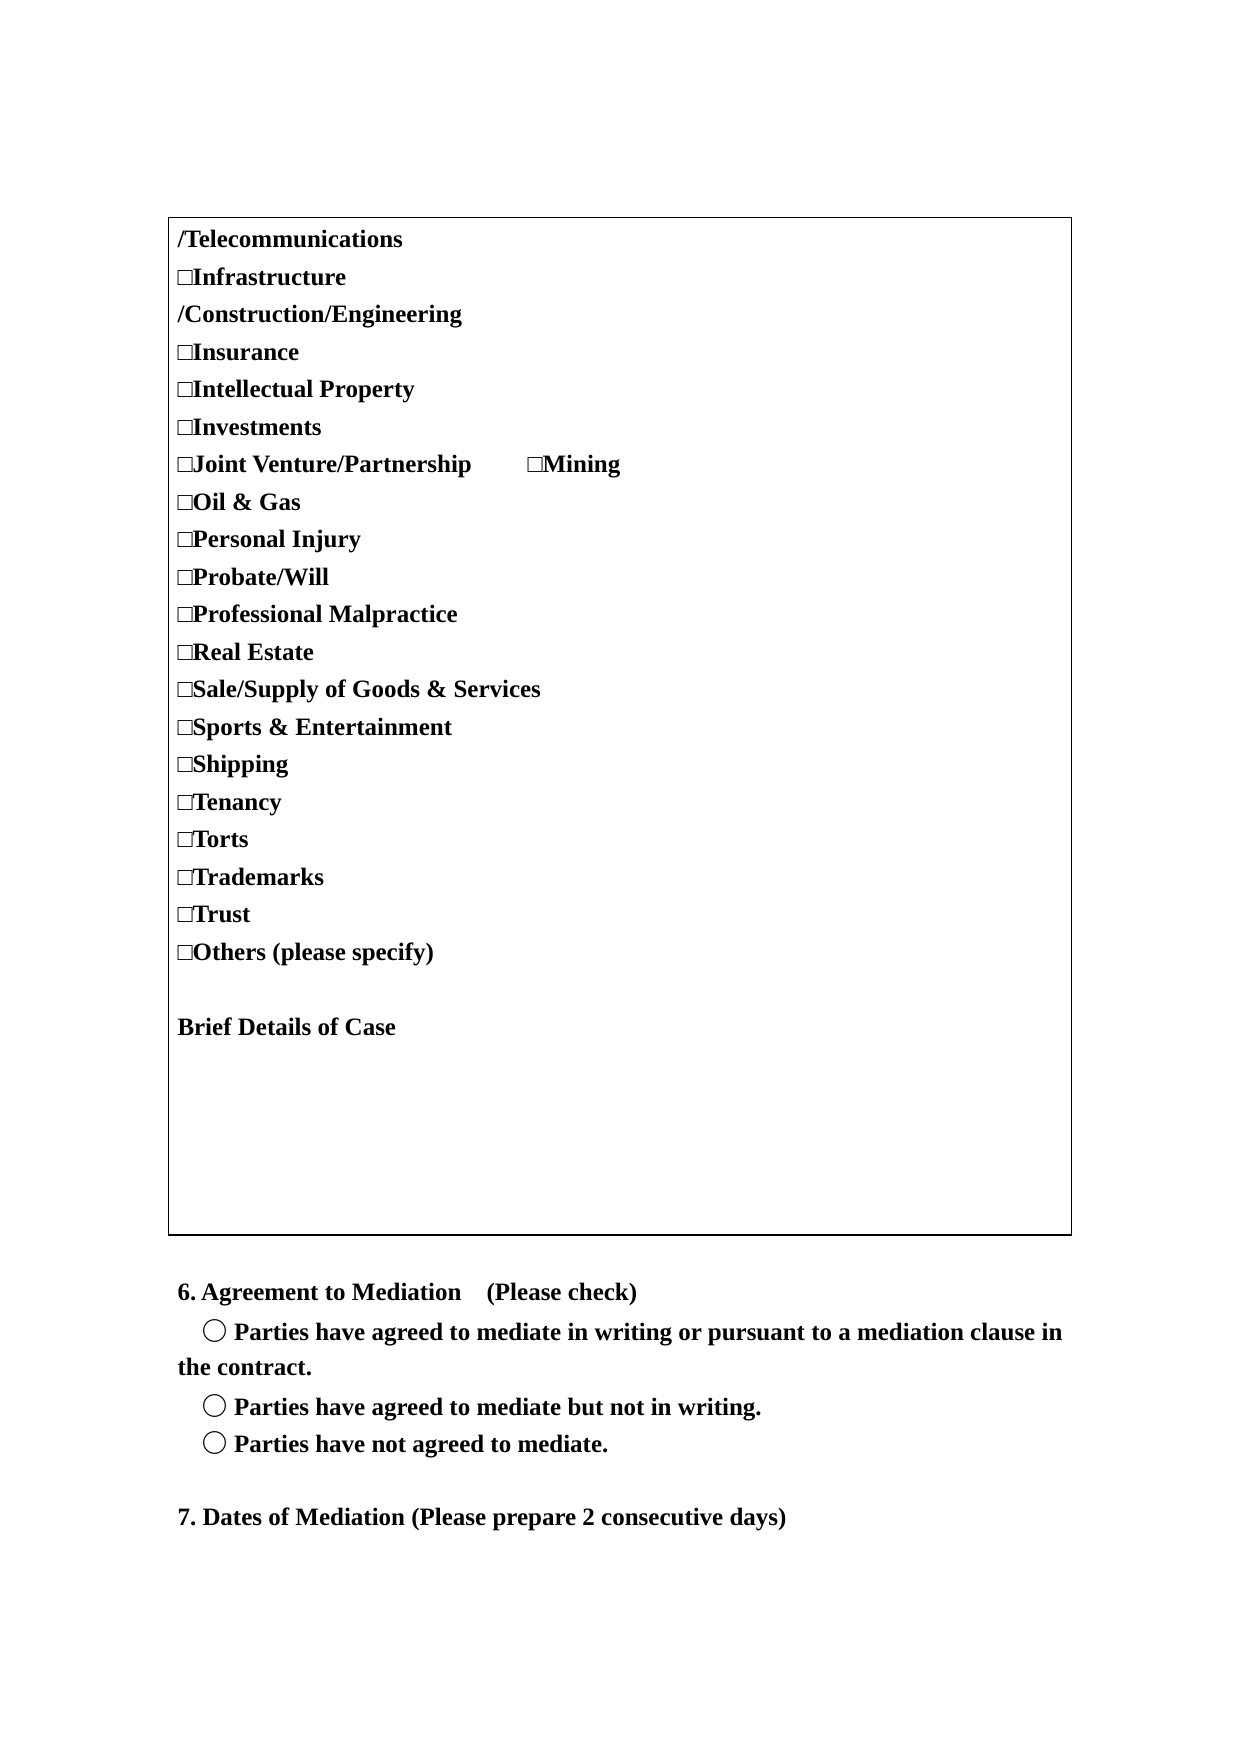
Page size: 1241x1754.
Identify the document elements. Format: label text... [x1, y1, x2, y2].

text □Oil & Gas [177, 482, 1063, 520]
text □Professional Malpractice [177, 595, 1063, 632]
text /Telecommunications [169, 218, 1071, 257]
text □Others (please specify) [177, 932, 1063, 970]
text □Tenancy [177, 782, 1063, 820]
text 7. Dates of Mediation (Please prepare 2 consecutive days) [177, 1498, 1063, 1536]
text □Shipping [177, 745, 1063, 782]
text □Trademarks [177, 857, 1063, 895]
text □Investments [177, 407, 1063, 445]
text □Torts [177, 820, 1063, 857]
text 6. Agreement to Mediation (Please check) [177, 1273, 1063, 1311]
text Brief Details of Case [177, 1007, 1063, 1045]
text 〇 Parties have agreed to mediate in writing or pursuant to a mediation clause in the contract. [177, 1311, 1063, 1386]
text □Probate/Will [177, 557, 1063, 595]
text □Infrastructure [177, 257, 1063, 295]
text □Real Estate [177, 632, 1063, 670]
text □Insurance [177, 332, 1063, 370]
text /Construction/Engineering [177, 295, 1063, 332]
text □Personal Injury [177, 520, 1063, 557]
text □Joint Venture/Partnership □Mining [177, 445, 1063, 482]
text □Trust [177, 895, 1063, 932]
text □Sale/Supply of Goods & Services [177, 670, 1063, 707]
text □Intellectual Property [177, 370, 1063, 407]
text 〇 Parties have not agreed to mediate. [177, 1423, 1063, 1461]
text □Sports & Entertainment [177, 707, 1063, 745]
text 〇 Parties have agreed to mediate but not in writing. [177, 1386, 1063, 1423]
